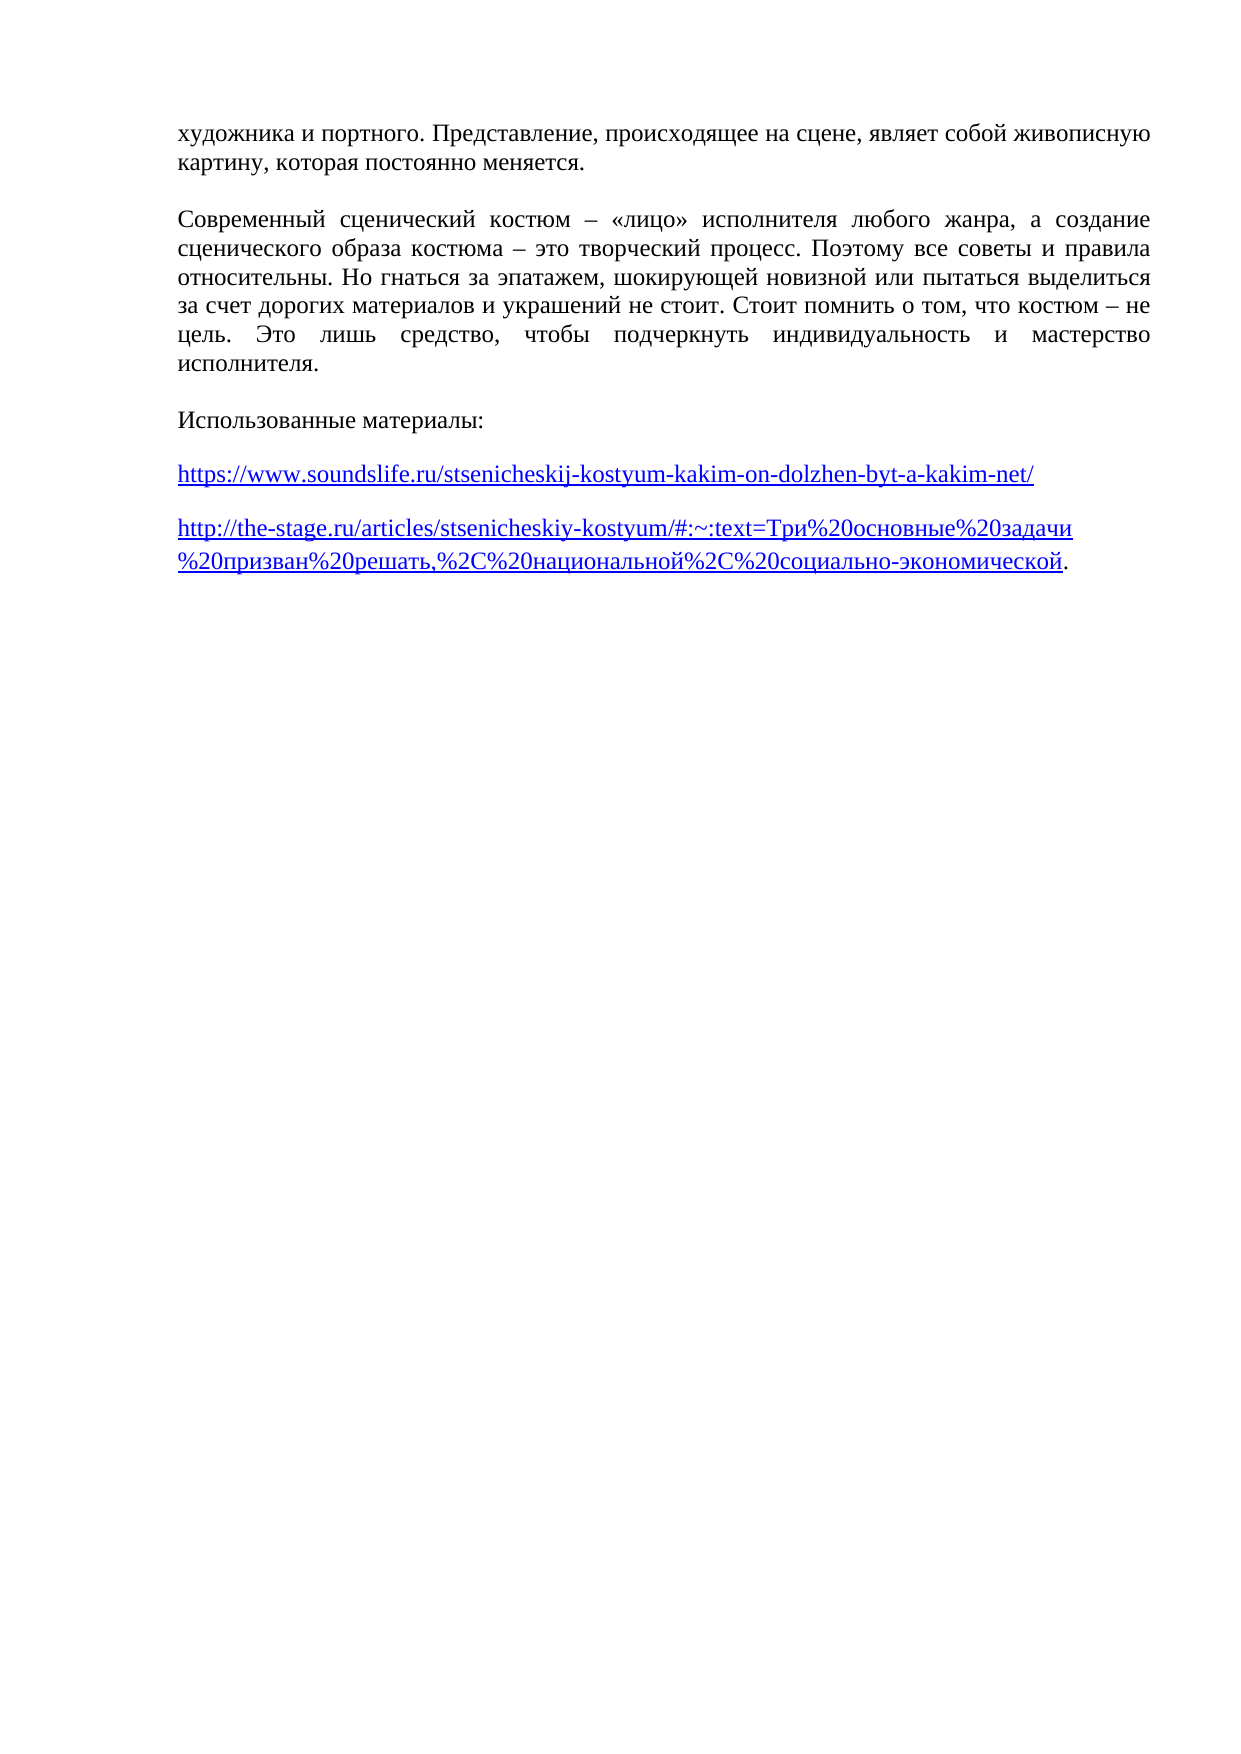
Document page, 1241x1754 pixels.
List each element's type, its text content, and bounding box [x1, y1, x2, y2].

text http://the-stage.ru/articles/stsenicheskiy-kostyum/#:~:text=Три%20основные%20задачи%20призван%20решать,%2C%20национальной%2C%20социально-экономической. [177, 513, 1152, 575]
text https://www.soundslife.ru/stsenicheskij-kostyum-kakim-on-dolzhen-byt-a-kakim-net/ [177, 459, 1152, 488]
text Использованные материалы: [177, 406, 1152, 434]
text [177, 118, 1152, 176]
text Современный сценический костюм – «лицо» исполнителя любого жанра, а создание сценического образа костюма – это творческий процесс. Поэтому все советы и правила относительны. Но гнаться за эпатажем, шокирующей новизной или пытаться выделиться за счет дорогих материалов и украшений не стоит. Стоит помнить о том, что костюм – не цель. Это лишь средство, чтобы подчеркнуть индивидуальность и мастерство исполнителя. [177, 204, 1152, 377]
